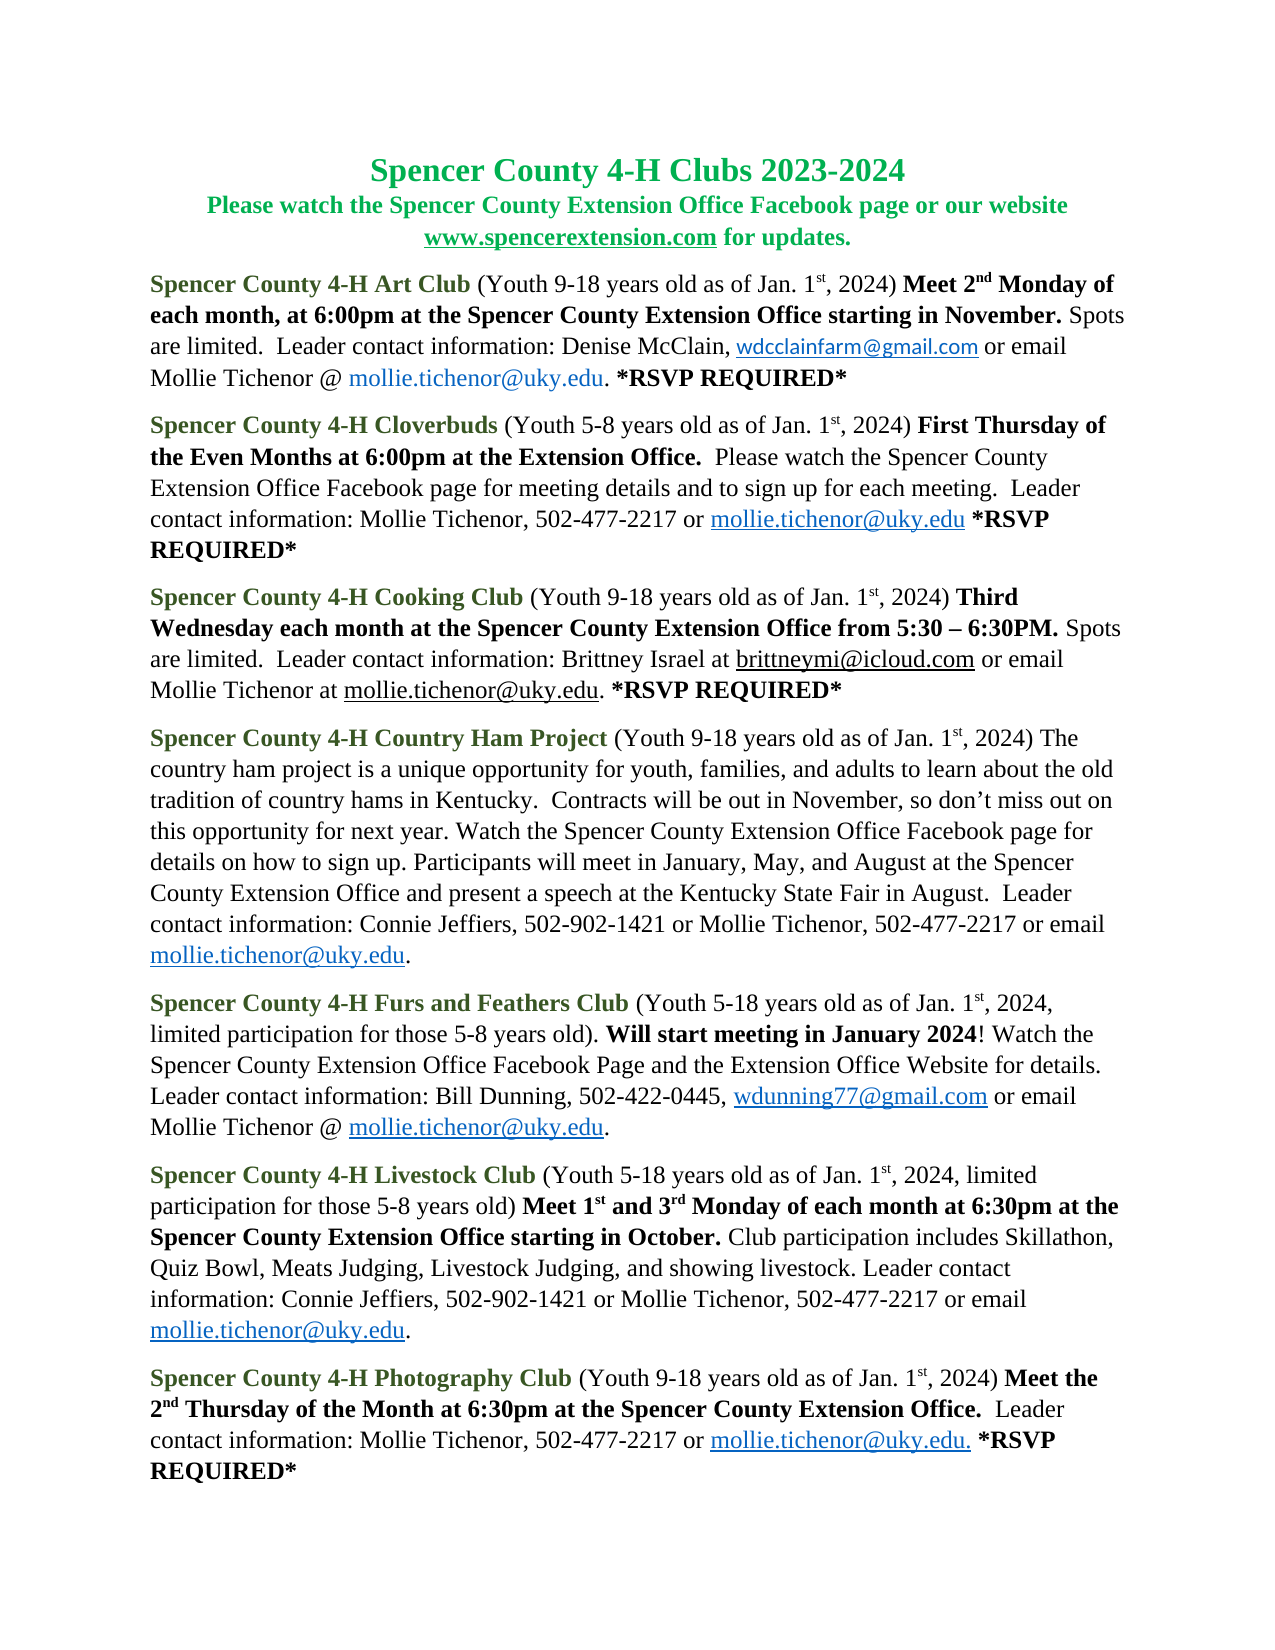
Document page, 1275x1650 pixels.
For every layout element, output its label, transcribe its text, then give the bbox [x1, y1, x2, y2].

text Spencer County 4-H Furs and Feathers Club (Youth 5-18 years old as of Jan. 1st, 2024, limited participation for those 5-8 years old). Will start meeting in January 2024! Watch the Spencer County Extension Office Facebook Page and the Extension Office Website for details. Leader contact information: Bill Dunning, 502-422-0445, wdunning77@gmail.com or email Mollie Tichenor @ mollie.tichenor@uky.edu. [150, 988, 1125, 1141]
text Spencer County 4-H Art Club (Youth 9-18 years old as of Jan. 1st, 2024) Meet 2nd Monday of each month, at 6:00pm at the Spencer County Extension Office starting in November. Spots are limited. Leader contact information: Denise McClain, wdcclainfarm@gmail.com or email Mollie Tichenor @ mollie.tichenor@uky.edu. *RSVP REQUIRED* [150, 269, 1125, 392]
text Spencer County 4-H Country Ham Project (Youth 9-18 years old as of Jan. 1st, 2024) The country ham project is a unique opportunity for youth, families, and adults to learn about the old tradition of country hams in Kentucky. Contracts will be out in November, so don’t miss out on this opportunity for next year. Watch the Spencer County Extension Office Facebook page for details on how to sign up. Participants will meet in January, May, and August at the Spencer County Extension Office and present a speech at the Kentucky State Fair in August. Leader contact information: Connie Jeffiers, 502-902-1421 or Mollie Tichenor, 502-477-2217 or email mollie.tichenor@uky.edu. [150, 723, 1125, 969]
text Spencer County 4-H Clubs 2023-2024 Please watch the Spencer County Extension Office Facebook page or our website www.spencerextension.com for updates. [150, 150, 1125, 250]
text Spencer County 4-H Photography Club (Youth 9-18 years old as of Jan. 1st, 2024) Meet the 2nd Thursday of the Month at 6:30pm at the Spencer County Extension Office. Leader contact information: Mollie Tichenor, 502-477-2217 or mollie.tichenor@uky.edu. *RSVP REQUIRED* [150, 1363, 1125, 1485]
text Spencer County 4-H Livestock Club (Youth 5-18 years old as of Jan. 1st, 2024, limited participation for those 5-8 years old) Meet 1st and 3rd Monday of each month at 6:30pm at the Spencer County Extension Office starting in October. Club participation includes Skillathon, Quiz Bowl, Meats Judging, Livestock Judging, and showing livestock. Leader contact information: Connie Jeffiers, 502-902-1421 or Mollie Tichenor, 502-477-2217 or email mollie.tichenor@uky.edu. [150, 1160, 1125, 1344]
text Spencer County 4-H Cooking Club (Youth 9-18 years old as of Jan. 1st, 2024) Third Wednesday each month at the Spencer County Extension Office from 5:30 – 6:30PM. Spots are limited. Leader contact information: Brittney Israel at brittneymi@icloud.com or email Mollie Tichenor at mollie.tichenor@uky.edu. *RSVP REQUIRED* [150, 582, 1125, 704]
text Spencer County 4-H Cloverbuds (Youth 5-8 years old as of Jan. 1st, 2024) First Thursday of the Even Months at 6:00pm at the Extension Office. Please watch the Spencer County Extension Office Facebook page for meeting details and to sign up for each meeting. Leader contact information: Mollie Tichenor, 502-477-2217 or mollie.tichenor@uky.edu *RSVP REQUIRED* [150, 411, 1125, 563]
